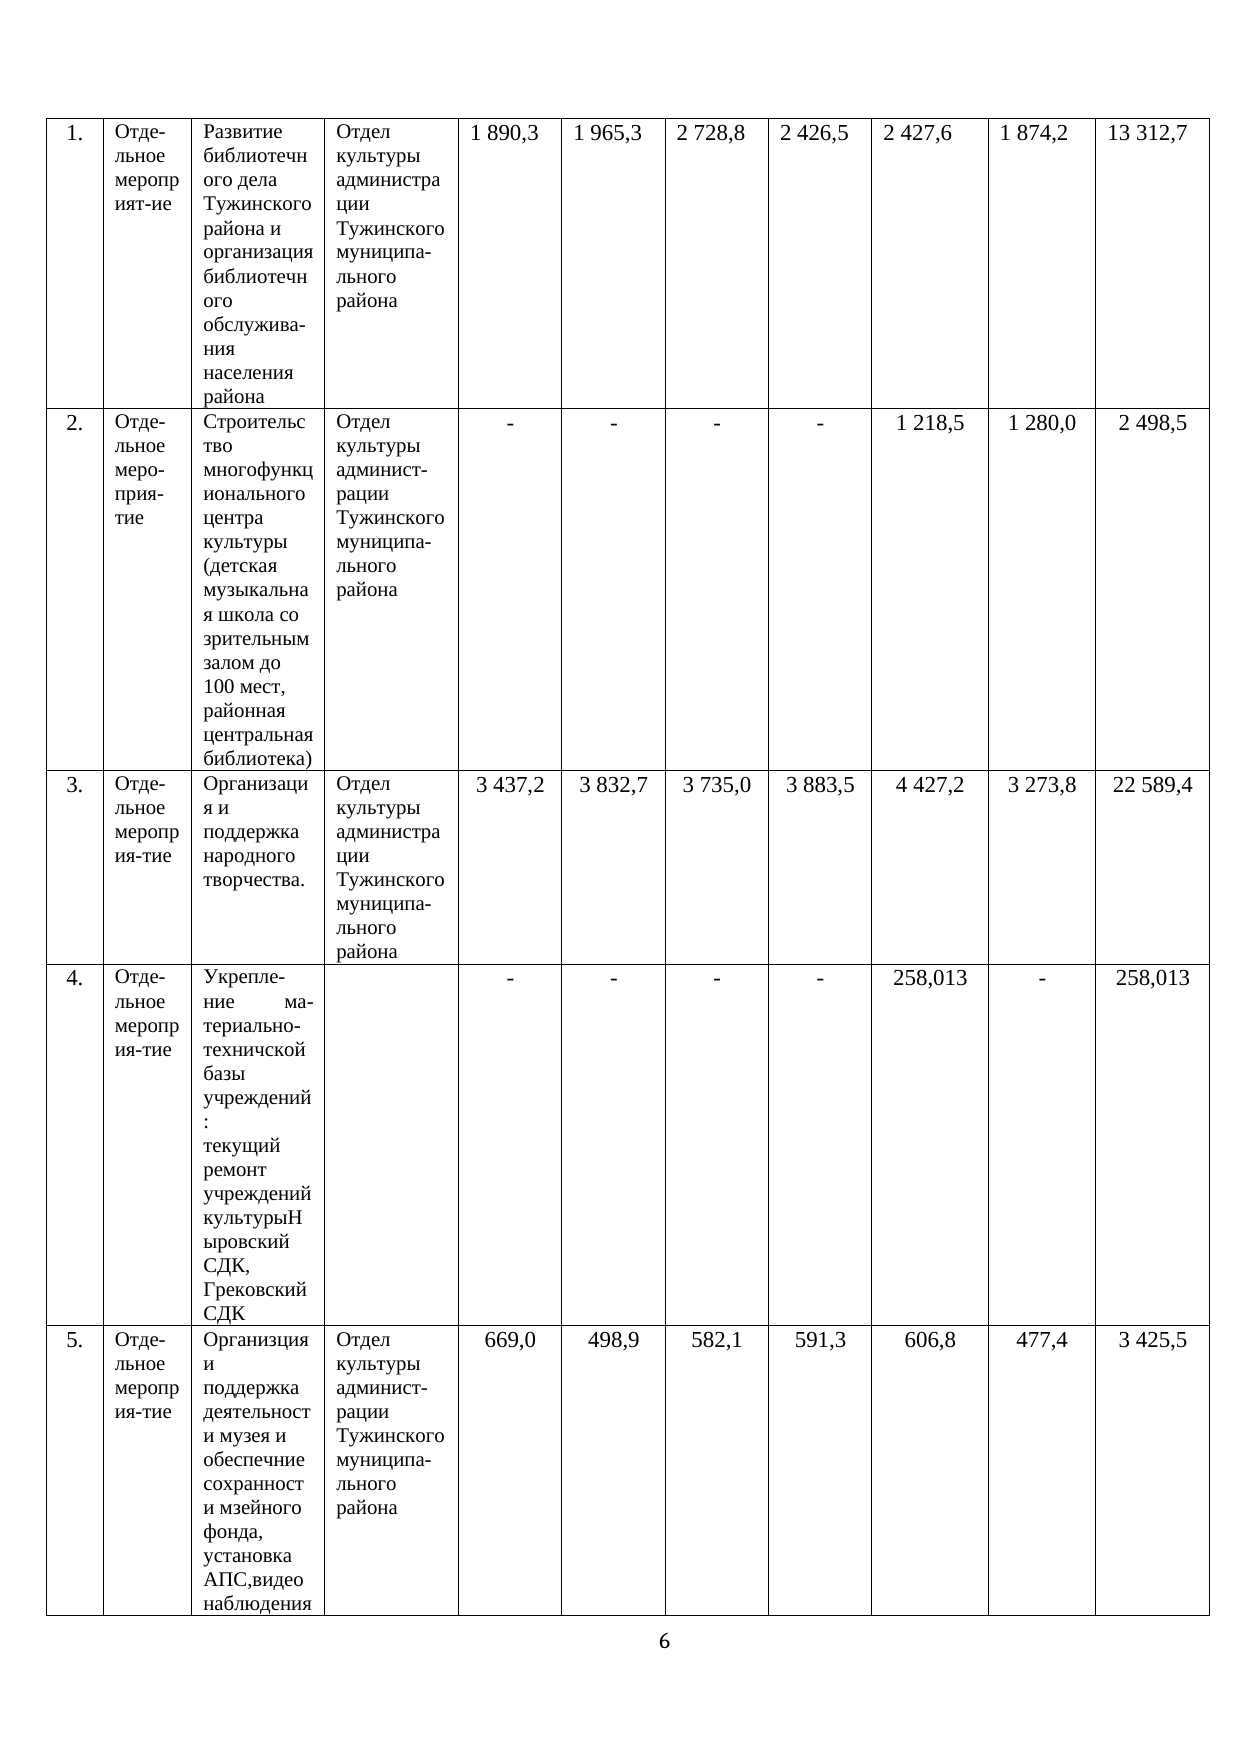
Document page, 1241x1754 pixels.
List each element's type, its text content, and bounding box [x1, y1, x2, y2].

table_cell 5. [47, 1326, 103, 1615]
table_cell 3 437,2 [459, 771, 561, 963]
table_cell 4. [47, 965, 103, 1325]
table_cell 22 589,4 [1096, 771, 1209, 963]
table_cell Отдел культуры админист-рации Тужинского муниципа-льного района [325, 409, 458, 770]
table_cell 1 965,3 [562, 119, 665, 408]
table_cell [192, 1326, 324, 1615]
table_cell 669,0 [459, 1326, 561, 1615]
table_cell Развитие библиотечного дела Тужинского района и организация библиотечного обслужива-ния населения района [192, 119, 324, 408]
table_cell 498,9 [562, 1326, 665, 1615]
table_cell Отде-льное мероприя-тие [104, 965, 191, 1325]
table_cell 4 427,2 [872, 771, 988, 963]
table_cell 13 312,7 [1096, 119, 1209, 408]
table_cell 2 426,5 [769, 119, 871, 408]
table_cell - [459, 965, 561, 1325]
table_cell 2. [47, 409, 103, 770]
table_cell 258,013 [872, 965, 988, 1325]
table_cell 2 498,5 [1096, 409, 1209, 770]
table_cell 582,1 [666, 1326, 768, 1615]
table_cell - [769, 965, 871, 1325]
table_cell 258,013 [1096, 965, 1209, 1325]
table_cell Отде-льное мероприят-ие [104, 119, 191, 408]
table_cell 1 874,2 [989, 119, 1095, 408]
table_cell 3 425,5 [1096, 1326, 1209, 1615]
table_cell 591,3 [769, 1326, 871, 1615]
table_cell - [666, 409, 768, 770]
table_cell Отде-льное мероприя-тие [104, 771, 191, 963]
table_cell 3. [47, 771, 103, 963]
table_cell 2 728,8 [666, 119, 768, 408]
table_cell - [769, 409, 871, 770]
table_cell [325, 965, 458, 1325]
table_cell Отде-льное меро-прия-тие [104, 409, 191, 770]
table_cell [325, 1326, 458, 1615]
table_cell 3 735,0 [666, 771, 768, 963]
table_cell 606,8 [872, 1326, 988, 1615]
table_cell 3 273,8 [989, 771, 1095, 963]
table_cell Организация и поддержка народного творчества. [192, 771, 324, 963]
table_cell 3 883,5 [769, 771, 871, 963]
table_cell 2 427,6 [872, 119, 988, 408]
table_cell - [562, 409, 665, 770]
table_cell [104, 1326, 191, 1615]
table_cell Укрепле-ние ма-териально-техничской базы учреждений: текущий ремонт учреждений культурыНыровский СДК, Грековский СДК [192, 965, 324, 1325]
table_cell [325, 119, 458, 408]
table_cell Строительство многофункционального центра культуры (детская музыкальная школа со зрительным залом до 100 мест, районная центральная библиотека) [192, 409, 324, 770]
table_cell 1 890,3 [459, 119, 561, 408]
table_cell - [562, 965, 665, 1325]
table_cell Отдел культуры администрации Тужинского муниципа-льного района [325, 771, 458, 963]
table_cell 1. [47, 119, 103, 408]
table_cell 477,4 [989, 1326, 1095, 1615]
table_cell 1 218,5 [872, 409, 988, 770]
table_cell - [459, 409, 561, 770]
table_cell - [989, 965, 1095, 1325]
table_cell 1 280,0 [989, 409, 1095, 770]
table_cell 3 832,7 [562, 771, 665, 963]
table_cell - [666, 965, 768, 1325]
